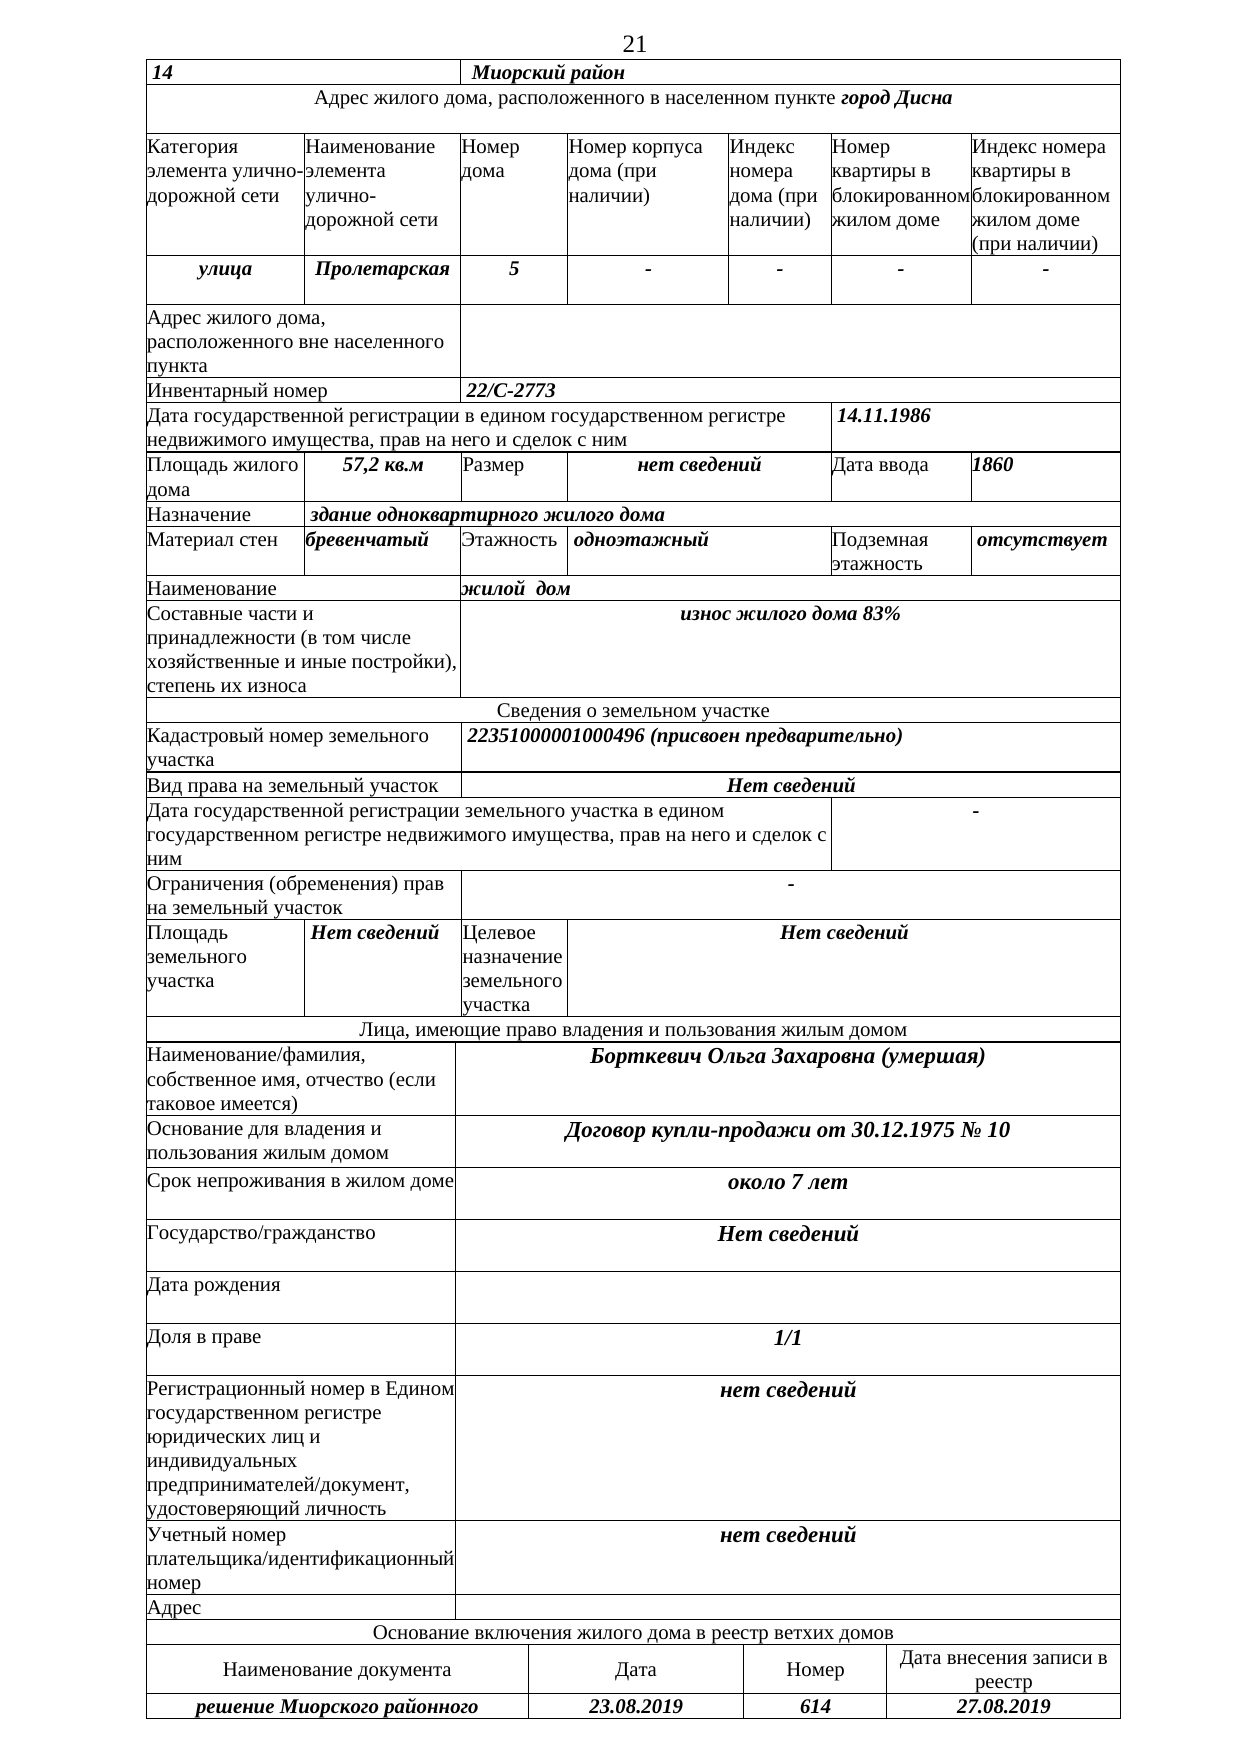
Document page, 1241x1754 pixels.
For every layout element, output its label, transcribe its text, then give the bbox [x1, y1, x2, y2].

table_cell Основание для владения и пользования жилым домом [147, 1116, 455, 1167]
table_cell бревенчатый [305, 527, 460, 575]
table_cell Регистрационный номер в Едином государственном регистре юридических лиц и индивидуальных предпринимателей/документ, удостоверяющий личность [147, 1376, 455, 1520]
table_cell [147, 1694, 528, 1718]
table_cell 27.08.2019 [887, 1694, 1120, 1718]
table_cell Лица, имеющие право владения и пользования жилым домом [147, 1017, 1120, 1041]
table_cell Этажность [461, 527, 567, 575]
table_cell Номер корпуса дома (при наличии) [568, 134, 728, 255]
table_cell 23.08.2019 [529, 1694, 743, 1718]
table_cell Срок непроживания в жилом доме [147, 1168, 455, 1219]
table_cell 22351000001000496 (присвоен предварительно) [462, 723, 1120, 771]
table_cell отсутствует [972, 527, 1120, 575]
table_cell Вид права на земельный участок [147, 773, 461, 797]
table_cell Кадастровый номер земельного участка [147, 723, 461, 771]
table_cell 14.11.1986 [832, 403, 1120, 451]
table_cell износ жилого дома 83% [461, 601, 1120, 697]
table_cell - [832, 256, 971, 304]
table_cell Адрес [147, 1595, 455, 1619]
table_cell [456, 1272, 1120, 1323]
table_cell Доля в праве [147, 1324, 455, 1375]
table_cell Нет сведений [305, 920, 461, 1016]
table_cell 57,2 кв.м [305, 453, 461, 501]
table_cell Дата [529, 1645, 743, 1693]
table_cell Номер дома [461, 134, 567, 255]
table_cell Номер квартиры в блокированном жилом доме [832, 134, 971, 255]
table_cell Материал стен [147, 527, 304, 575]
table_cell 1860 [972, 453, 1120, 501]
table_cell - [832, 798, 1120, 870]
table_cell Назначение [147, 502, 304, 526]
table_cell Инвентарный номер [147, 378, 460, 402]
table_cell - [568, 256, 728, 304]
table_cell Размер [462, 453, 567, 501]
table_cell [456, 1595, 1120, 1619]
table_cell Сведения о земельном участке [147, 698, 1120, 722]
table_cell одноэтажный [568, 527, 831, 575]
table_cell Нет сведений [462, 773, 1120, 797]
table_cell Индекс номера квартиры в блокированном жилом доме (при наличии) [972, 134, 1120, 255]
table_cell Дата рождения [147, 1272, 455, 1323]
table_cell Номер [744, 1645, 886, 1693]
table_cell Основание включения жилого дома в реестр ветхих домов [147, 1620, 1120, 1644]
table_cell Договор купли-продажи от 30.12.1975 № 10 [456, 1116, 1120, 1167]
table_cell жилой дом [461, 576, 1120, 600]
table_cell Учетный номер плательщика/идентификационный номер [147, 1521, 455, 1594]
table_cell Составные части и принадлежности (в том числе хозяйственные и иные постройки), степень их износа [147, 601, 460, 697]
table_cell нет сведений [568, 453, 831, 501]
table_cell Категория элемента улично-дорожной сети [147, 134, 304, 255]
table_cell нет сведений [456, 1376, 1120, 1520]
table_cell 5 [461, 256, 567, 304]
table_cell [461, 305, 1120, 377]
table_cell Адрес жилого дома, расположенного вне населенного пункта [147, 305, 460, 377]
table_cell Миорский район [461, 60, 1120, 84]
table_cell Целевое назначение земельного участка [462, 920, 567, 1016]
table_cell Подземная этажность [832, 527, 971, 575]
table_cell 1/1 [456, 1324, 1120, 1375]
table_cell - [729, 256, 831, 304]
table_cell - [462, 871, 1120, 919]
table_cell Дата ввода [832, 453, 971, 501]
table_cell Дата государственной регистрации в едином государственном регистре недвижимого имущества, прав на него и сделок с ним [147, 403, 831, 451]
table_cell Нет сведений [456, 1220, 1120, 1271]
table_cell Нет сведений [568, 920, 1120, 1016]
table_cell Наименование [147, 576, 460, 600]
table_cell Площадь земельного участка [147, 920, 304, 1016]
table_cell Наименование/фамилия, собственное имя, отчество (если таковое имеется) [147, 1043, 455, 1114]
table_cell Дата государственной регистрации земельного участка в едином государственном регистре недвижимого имущества, прав на него и сделок с ним [147, 798, 831, 870]
table_cell здание одноквартирного жилого дома [305, 502, 1120, 526]
table_cell 14 [147, 60, 460, 84]
table_cell улица [147, 256, 304, 304]
table_cell Пролетарская [305, 256, 460, 304]
table_cell нет сведений [456, 1521, 1120, 1594]
table_cell около 7 лет [456, 1168, 1120, 1219]
table_cell Адрес жилого дома, расположенного в населенном пункте город Дисна [147, 85, 1120, 133]
table_cell Дата внесения записи в реестр [887, 1645, 1120, 1693]
table_cell - [972, 256, 1120, 304]
table_cell Наименование элемента улично-дорожной сети [305, 134, 460, 255]
table_cell Государство/гражданство [147, 1220, 455, 1271]
table_cell Борткевич Ольга Захаровна (умершая) [456, 1043, 1120, 1114]
table_cell Наименование документа [147, 1645, 528, 1693]
table_cell Ограничения (обременения) прав на земельный участок [147, 871, 461, 919]
table_cell Площадь жилого дома [147, 453, 304, 501]
table_cell Индекс номера дома (при наличии) [729, 134, 831, 255]
table_cell 22/С-2773 [461, 378, 1120, 402]
table_cell 614 [744, 1694, 886, 1718]
